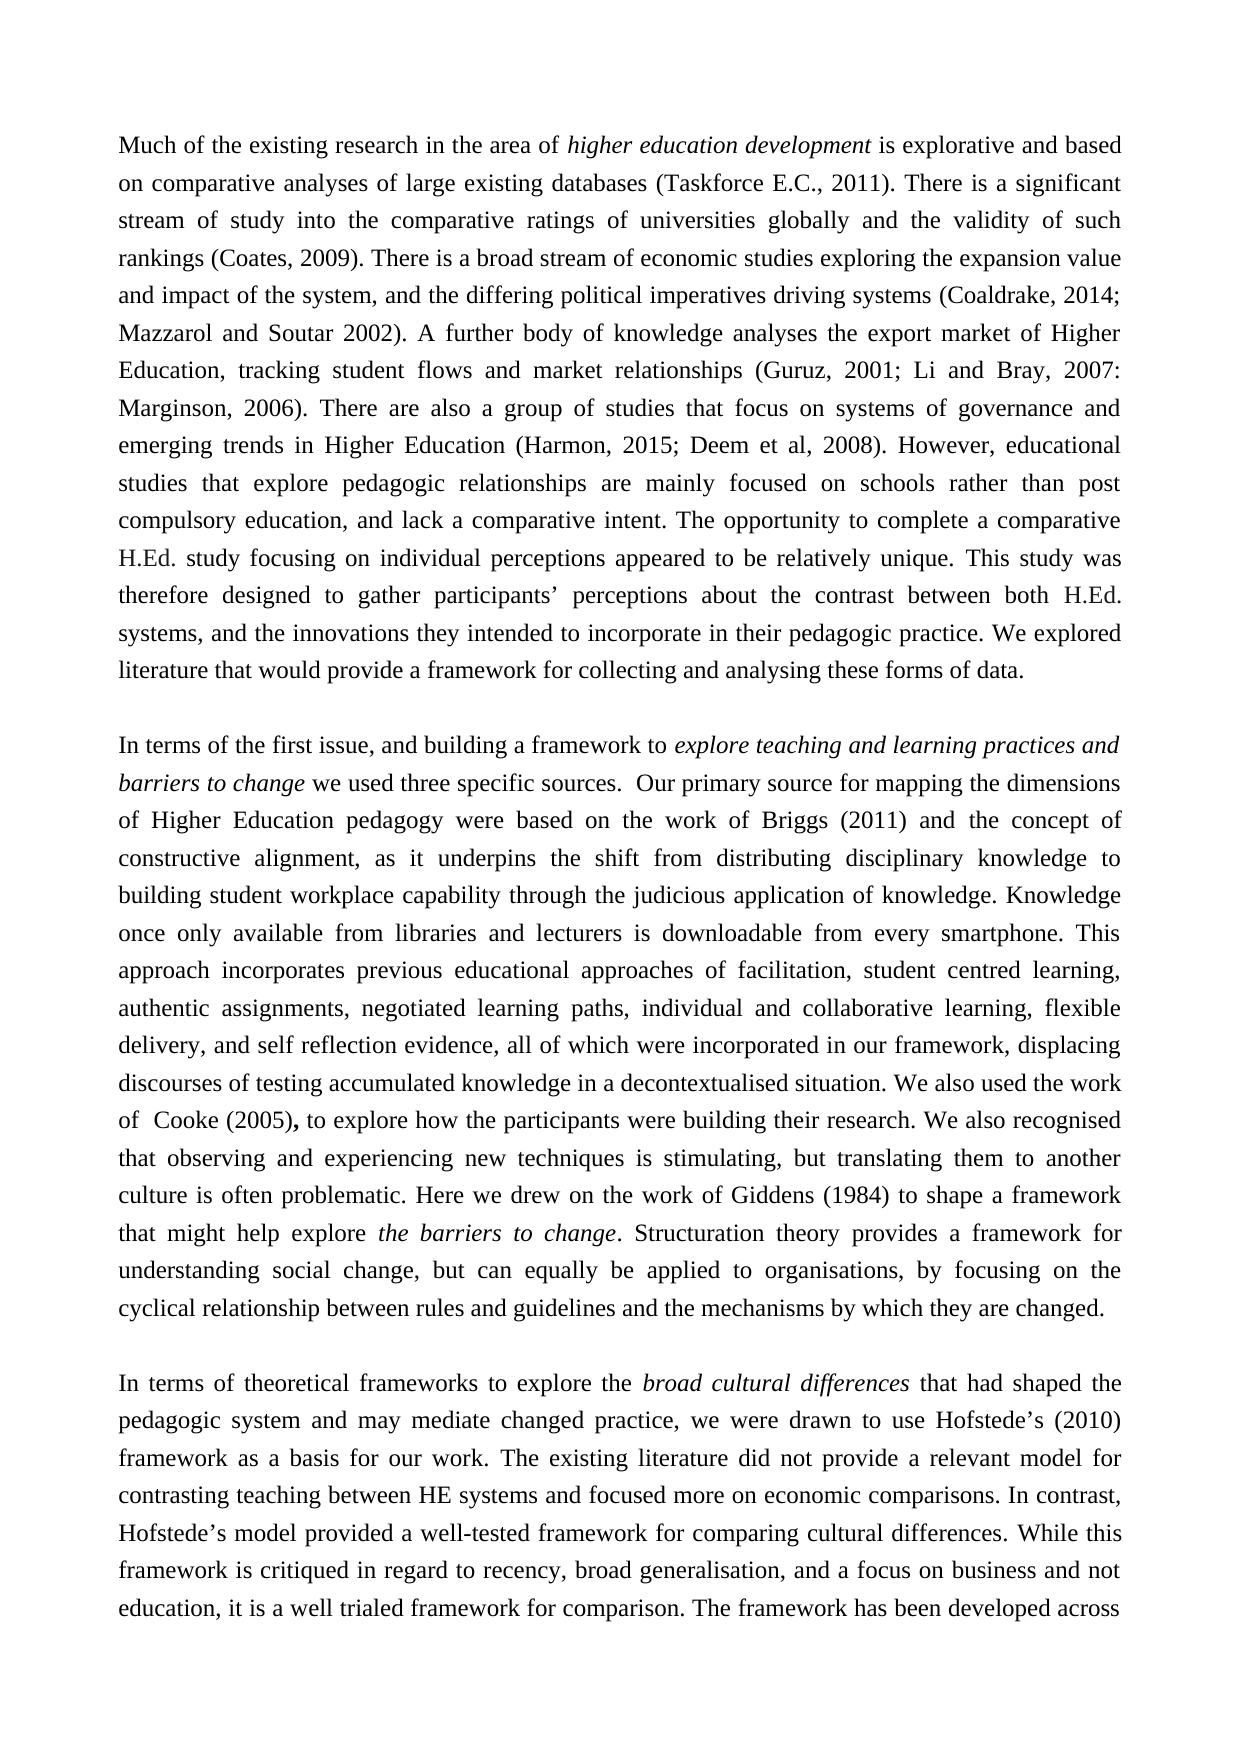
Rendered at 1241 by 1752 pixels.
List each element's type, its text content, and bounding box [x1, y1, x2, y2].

list Much of the existing research in the area of higher education development is explorative and based on comparative analyses of large existing databases (Taskforce E.C., 2011). There is a significant stream of study into the comparative ratings of universities globally and the validity of such rankings (Coates, 2009). There is a broad stream of economic studies exploring the expansion value and impact of the system, and the differing political imperatives driving systems (Coaldrake, 2014; Mazzarol and Soutar 2002). A further body of knowledge analyses the export market of Higher Education, tracking student flows and market relationships (Guruz, 2001; Li and Bray, 2007: Marginson, 2006). There are also a group of studies that focus on systems of governance and emerging trends in Higher Education (Harmon, 2015; Deem et al, 2008). However, educational studies that explore pedagogic relationships are mainly focused on schools rather than post compulsory education, and lack a comparative intent. The opportunity to complete a comparative H.Ed. study focusing on individual perceptions appeared to be relatively unique. This study was therefore designed to gather participants’ perceptions about the contrast between both H.Ed. systems, and the innovations they intended to incorporate in their pedagogic practice. We explored literature that would provide a framework for collecting and analysing these forms of data. [118, 126, 1122, 688]
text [118, 1363, 1122, 1626]
text In terms of the first issue, and building a framework to explore teaching and learning practices and barriers to change we used three specific sources. Our primary source for mapping the dimensions of Higher Education pedagogy were based on the work of Briggs (2011) and the concept of constructive alignment, as it underpins the shift from distributing disciplinary knowledge to building student workplace capability through the judicious application of knowledge. Knowledge once only available from libraries and lecturers is downloadable from every smartphone. This approach incorporates previous educational approaches of facilitation, student centred learning, authentic assignments, negotiated learning paths, individual and collaborative learning, flexible delivery, and self reflection evidence, all of which were incorporated in our framework, displacing discourses of testing accumulated knowledge in a decontextualised situation. We also used the work of Cooke (2005), to explore how the participants were building their research. We also recognised that observing and experiencing new techniques is stimulating, but translating them to another culture is often problematic. Here we drew on the work of Giddens (1984) to shape a framework that might help explore the barriers to change. Structuration theory provides a framework for understanding social change, but can equally be applied to organisations, by focusing on the cyclical relationship between rules and guidelines and the mechanisms by which they are changed. [118, 726, 1122, 1326]
